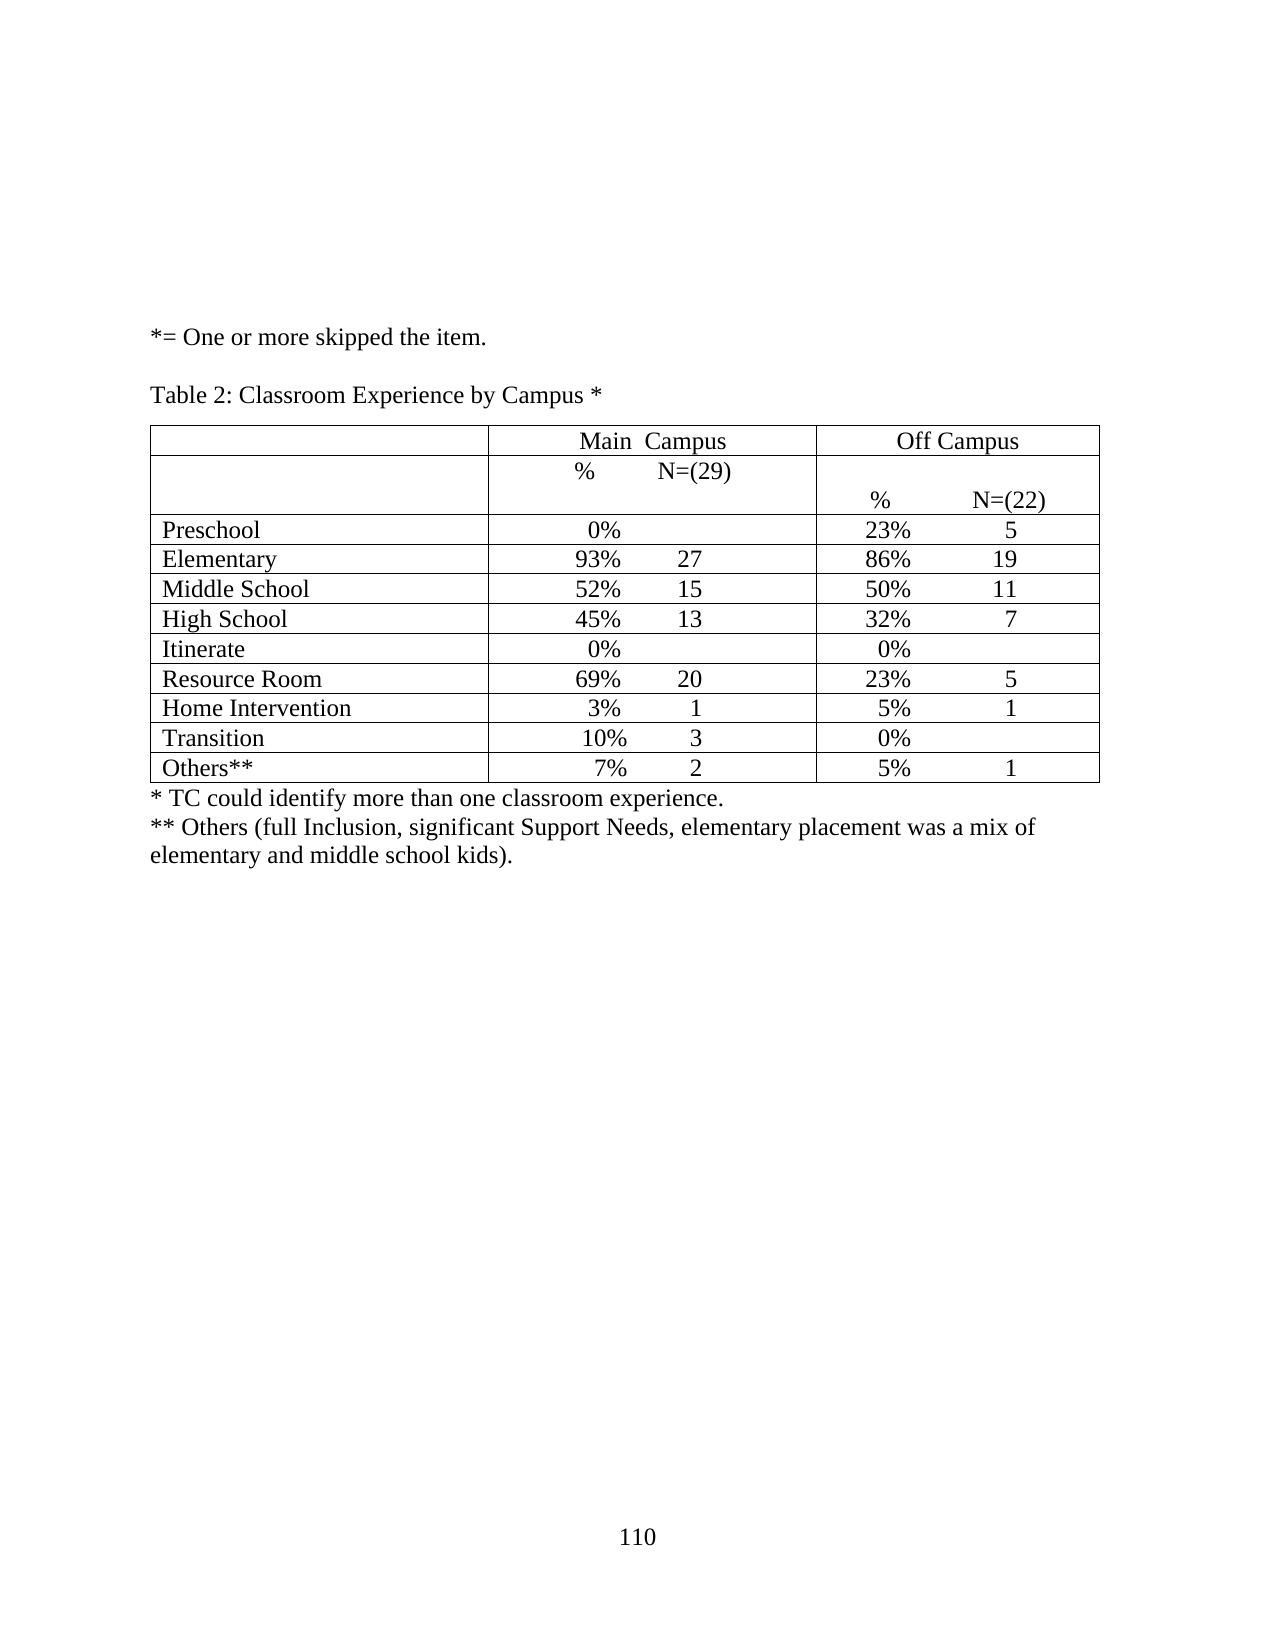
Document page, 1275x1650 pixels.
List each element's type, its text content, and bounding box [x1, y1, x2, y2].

text ** Others (full Inclusion, significant Support Needs, elementary placement was a mix of elementary and middle school kids). [150, 812, 1125, 869]
table_cell % N=(22) [817, 456, 1099, 514]
table_cell [151, 456, 488, 514]
table_cell 52% 15 [489, 574, 816, 603]
table_cell % N=(29) [489, 456, 816, 514]
table_cell 23% 5 [817, 664, 1099, 692]
table_cell 32% 7 [817, 604, 1099, 633]
text *= One or more skipped the item. [150, 322, 1125, 351]
table_cell Middle School [151, 574, 488, 603]
table_cell 69% 20 [489, 664, 816, 692]
table_cell Elementary [151, 545, 488, 573]
text * TC could identify more than one classroom experience. [150, 783, 1125, 812]
table_cell High School [151, 604, 488, 633]
table_cell Home Intervention [151, 694, 488, 722]
table_cell 50% 11 [817, 574, 1099, 603]
table_cell Itinerate [151, 634, 488, 663]
table_cell 5% 1 [817, 753, 1099, 782]
table_cell Transition [151, 723, 488, 752]
table_cell Others** [151, 753, 488, 782]
table_cell 7% 2 [489, 753, 816, 782]
table_cell 0% [817, 634, 1099, 663]
table_cell 10% 3 [489, 723, 816, 752]
table_cell 0% [817, 723, 1099, 752]
table_cell 45% 13 [489, 604, 816, 633]
table_cell 5% 1 [817, 694, 1099, 722]
table_cell Preschool [151, 515, 488, 543]
text Table 2: Classroom Experience by Campus * [150, 380, 1125, 409]
table_cell 86% 19 [817, 545, 1099, 573]
table_cell 0% [489, 634, 816, 663]
table_header Off Campus [817, 426, 1099, 455]
table_cell Resource Room [151, 664, 488, 692]
table_cell 3% 1 [489, 694, 816, 722]
table_header [151, 426, 488, 455]
table_cell 93% 27 [489, 545, 816, 573]
table_header Main Campus [489, 426, 816, 455]
table_cell 23% 5 [817, 515, 1099, 543]
table_cell 0% [489, 515, 816, 543]
